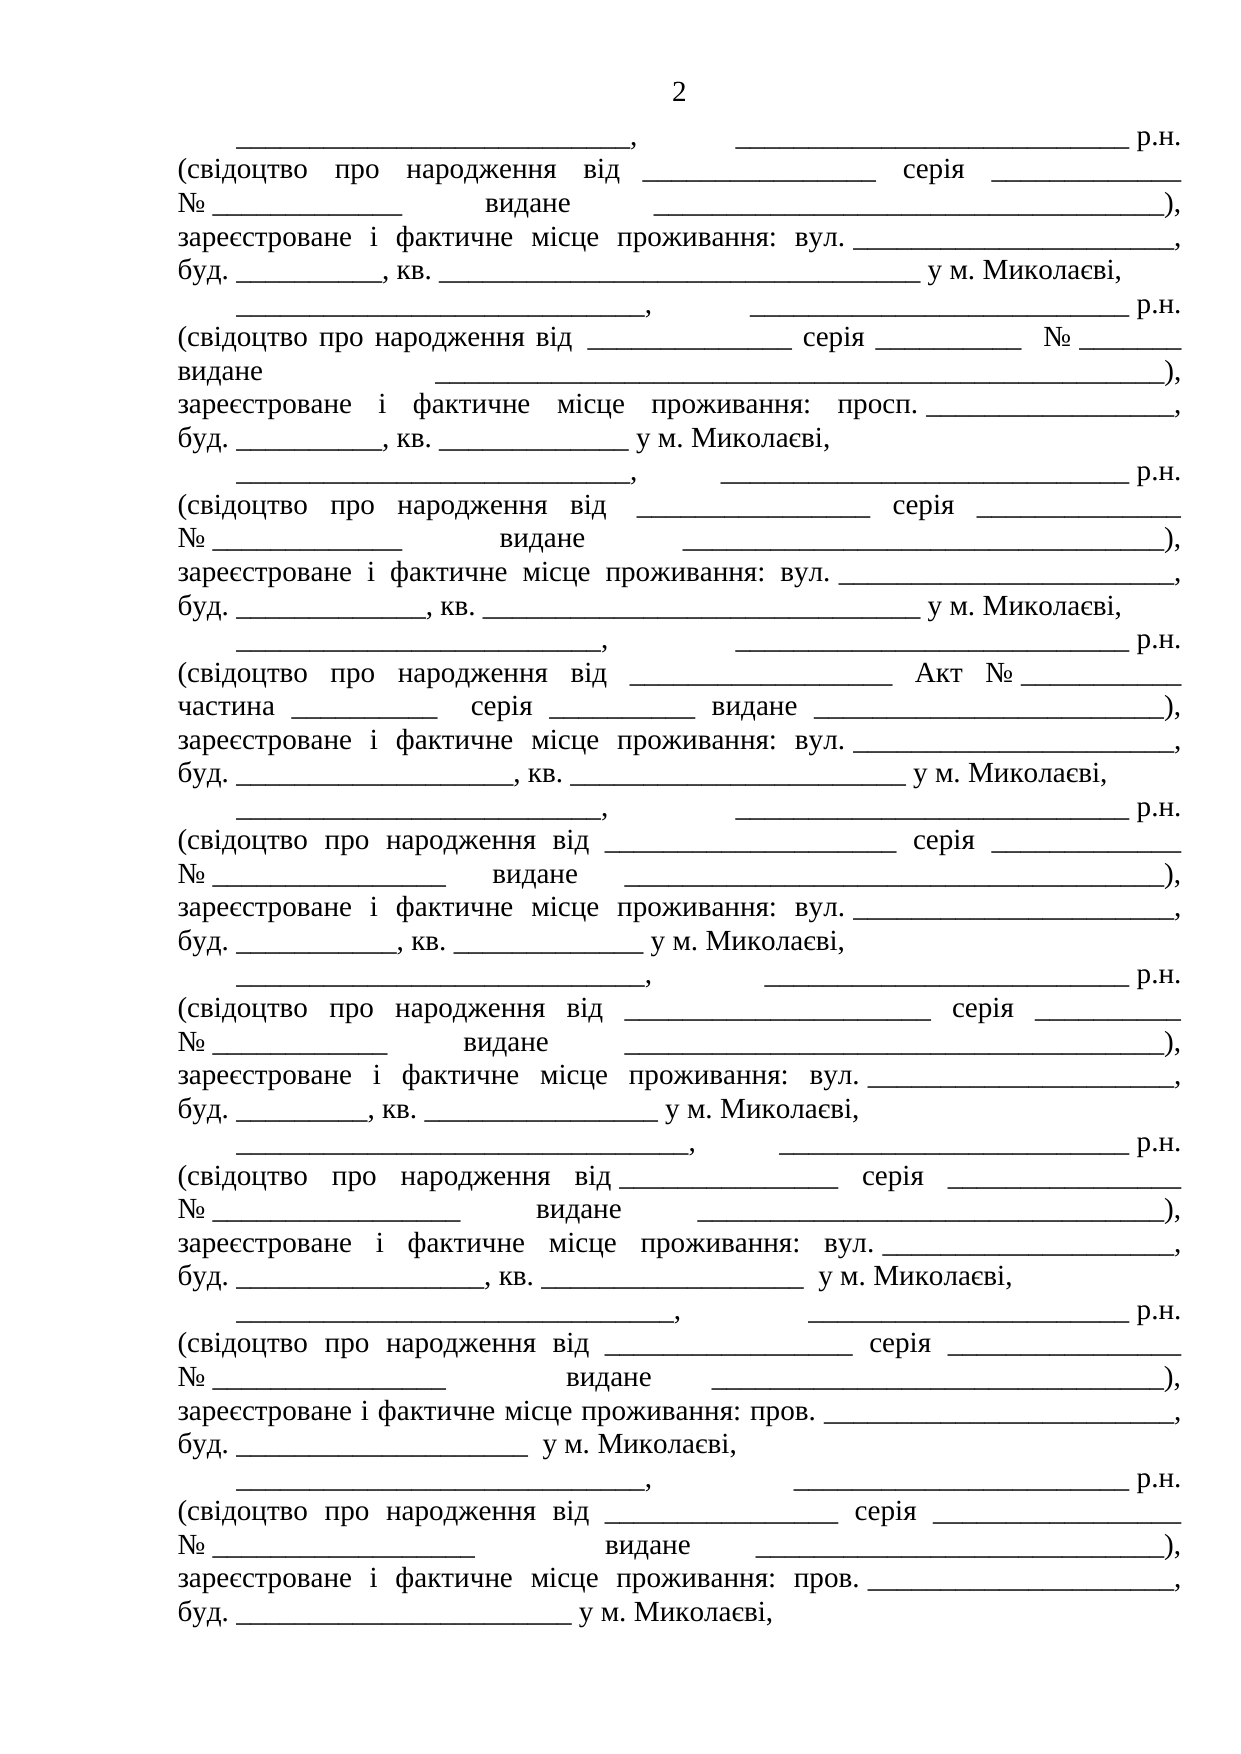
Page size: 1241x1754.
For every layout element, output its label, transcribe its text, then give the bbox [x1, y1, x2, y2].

text ______________________________, ______________________ р.н. (свідоцтво про народження від _________________ серія ________________ № ________________ видане _______________________________), зареєстроване і фактичне місце проживання: пров. ________________________, буд. ____________________ у м. Миколаєві, [177, 1292, 1181, 1460]
text _________________________, ___________________________ р.н. (свідоцтво про народження від __________________ Акт № ___________ частина __________ серія __________ видане ________________________), зареєстроване і фактичне місце проживання: вул. ______________________, буд. ___________________, кв. _______________________ у м. Миколаєві, [177, 621, 1181, 789]
text ____________________________, __________________________ р.н. (свідоцтво про народження від ______________ серія __________ № _______ видане __________________________________________________), зареєстроване і фактичне місце проживання: просп. _________________, буд. __________, кв. _____________ у м. Миколаєві, [177, 286, 1181, 453]
text _________________________, ___________________________ р.н. (свідоцтво про народження від ____________________ серія _____________ № ________________ видане _____________________________________), зареєстроване і фактичне місце проживання: вул. ______________________, буд. ___________, кв. _____________ у м. Миколаєві, [177, 789, 1181, 957]
text ___________________________, ____________________________ р.н. (свідоцтво про народження від ________________ серія ______________ № _____________ видане _________________________________), зареєстроване і фактичне місце проживання: вул. _______________________, буд. _____________, кв. ______________________________ у м. Миколаєві, [177, 453, 1181, 621]
text ____________________________, _______________________ р.н. (свідоцтво про народження від ________________ серія _________________ № __________________ видане ____________________________), зареєстроване і фактичне місце проживання: пров. _____________________, буд. _______________________ у м. Миколаєві, [177, 1460, 1181, 1627]
text ____________________________, _________________________ р.н. (свідоцтво про народження від _____________________ серія __________ № ____________ видане _____________________________________), зареєстроване і фактичне місце проживання: вул. _____________________, буд. _________, кв. ________________ у м. Миколаєві, [177, 957, 1181, 1124]
text _______________________________, ________________________ р.н. (свідоцтво про народження від _______________ серія ________________ № _________________ видане ________________________________), зареєстроване і фактичне місце проживання: вул. ____________________, буд. _________________, кв. __________________ у м. Миколаєві, [177, 1124, 1181, 1292]
text ___________________________, ___________________________ р.н. (свідоцтво про народження від ________________ серія _____________ № _____________ видане ___________________________________), зареєстроване і фактичне місце проживання: вул. ______________________, буд. __________, кв. _________________________________ у м. Миколаєві, [177, 118, 1181, 286]
